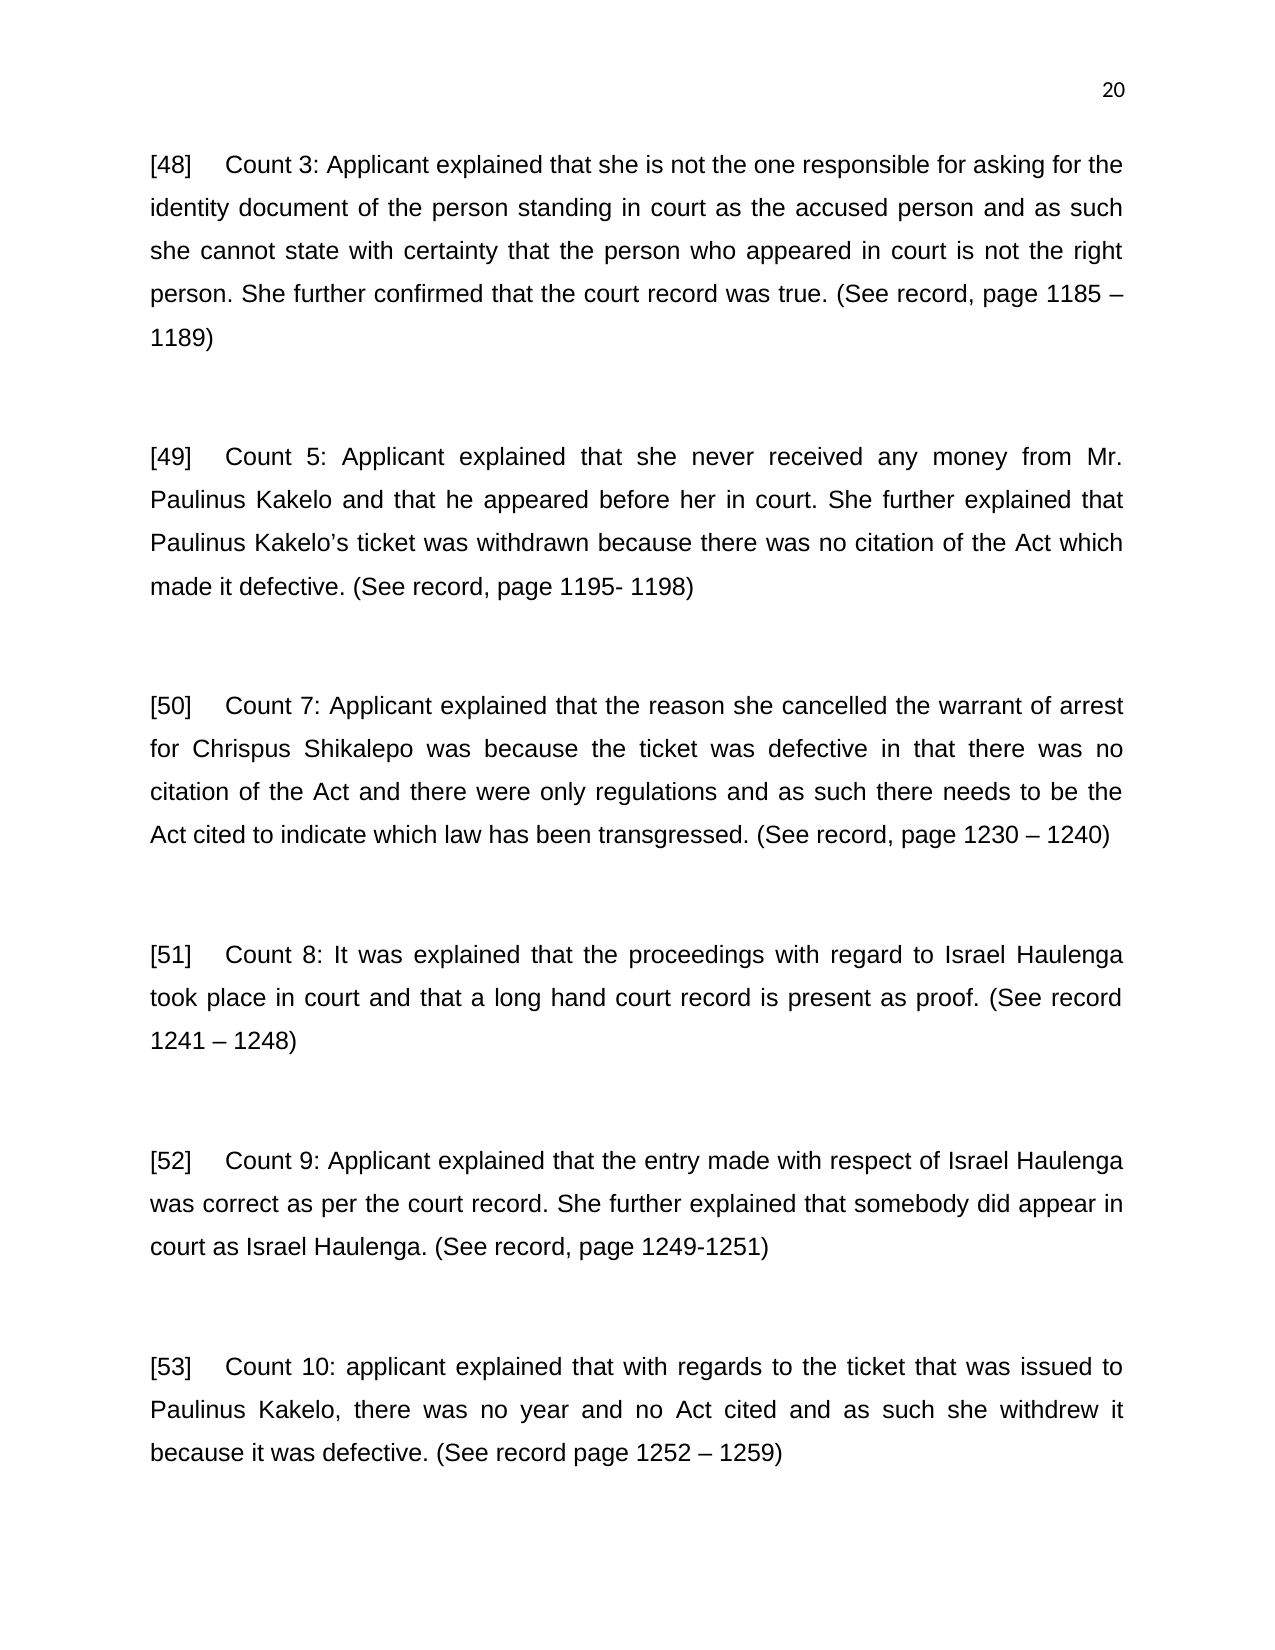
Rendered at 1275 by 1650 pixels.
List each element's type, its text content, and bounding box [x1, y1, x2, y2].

text [53] Count 10: applicant explained that with regards to the ticket that was issued to Paulinus Kakelo, there was no year and no Act cited and as such she withdrew it because it was defective. (See record page 1252 – 1259) [150, 1352, 1125, 1467]
text [51] Count 8: It was explained that the proceedings with regard to Israel Haulenga took place in court and that a long hand court record is present as proof. (See record 1241 – 1248) [150, 940, 1125, 1055]
text [50] Count 7: Applicant explained that the reason she cancelled the warrant of arrest for Chrispus Shikalepo was because the ticket was defective in that there was no citation of the Act and there were only regulations and as such there needs to be the Act cited to indicate which law has been transgressed. (See record, page 1230 – 1240) [150, 691, 1125, 849]
text [49] Count 5: Applicant explained that she never received any money from Mr. Paulinus Kakelo and that he appeared before her in court. She further explained that Paulinus Kakelo’s ticket was withdrawn because there was no citation of the Act which made it defective. (See record, page 1195- 1198) [150, 442, 1125, 600]
text [48] Count 3: Applicant explained that she is not the one responsible for asking for the identity document of the person standing in court as the accused person and as such she cannot state with certainty that the person who appeared in court is not the right person. She further confirmed that the court record was true. (See record, page 1185 – 1189) [150, 150, 1125, 351]
text [52] Count 9: Applicant explained that the entry made with respect of Israel Haulenga was correct as per the court record. She further explained that somebody did appear in court as Israel Haulenga. (See record, page 1249-1251) [150, 1146, 1125, 1261]
